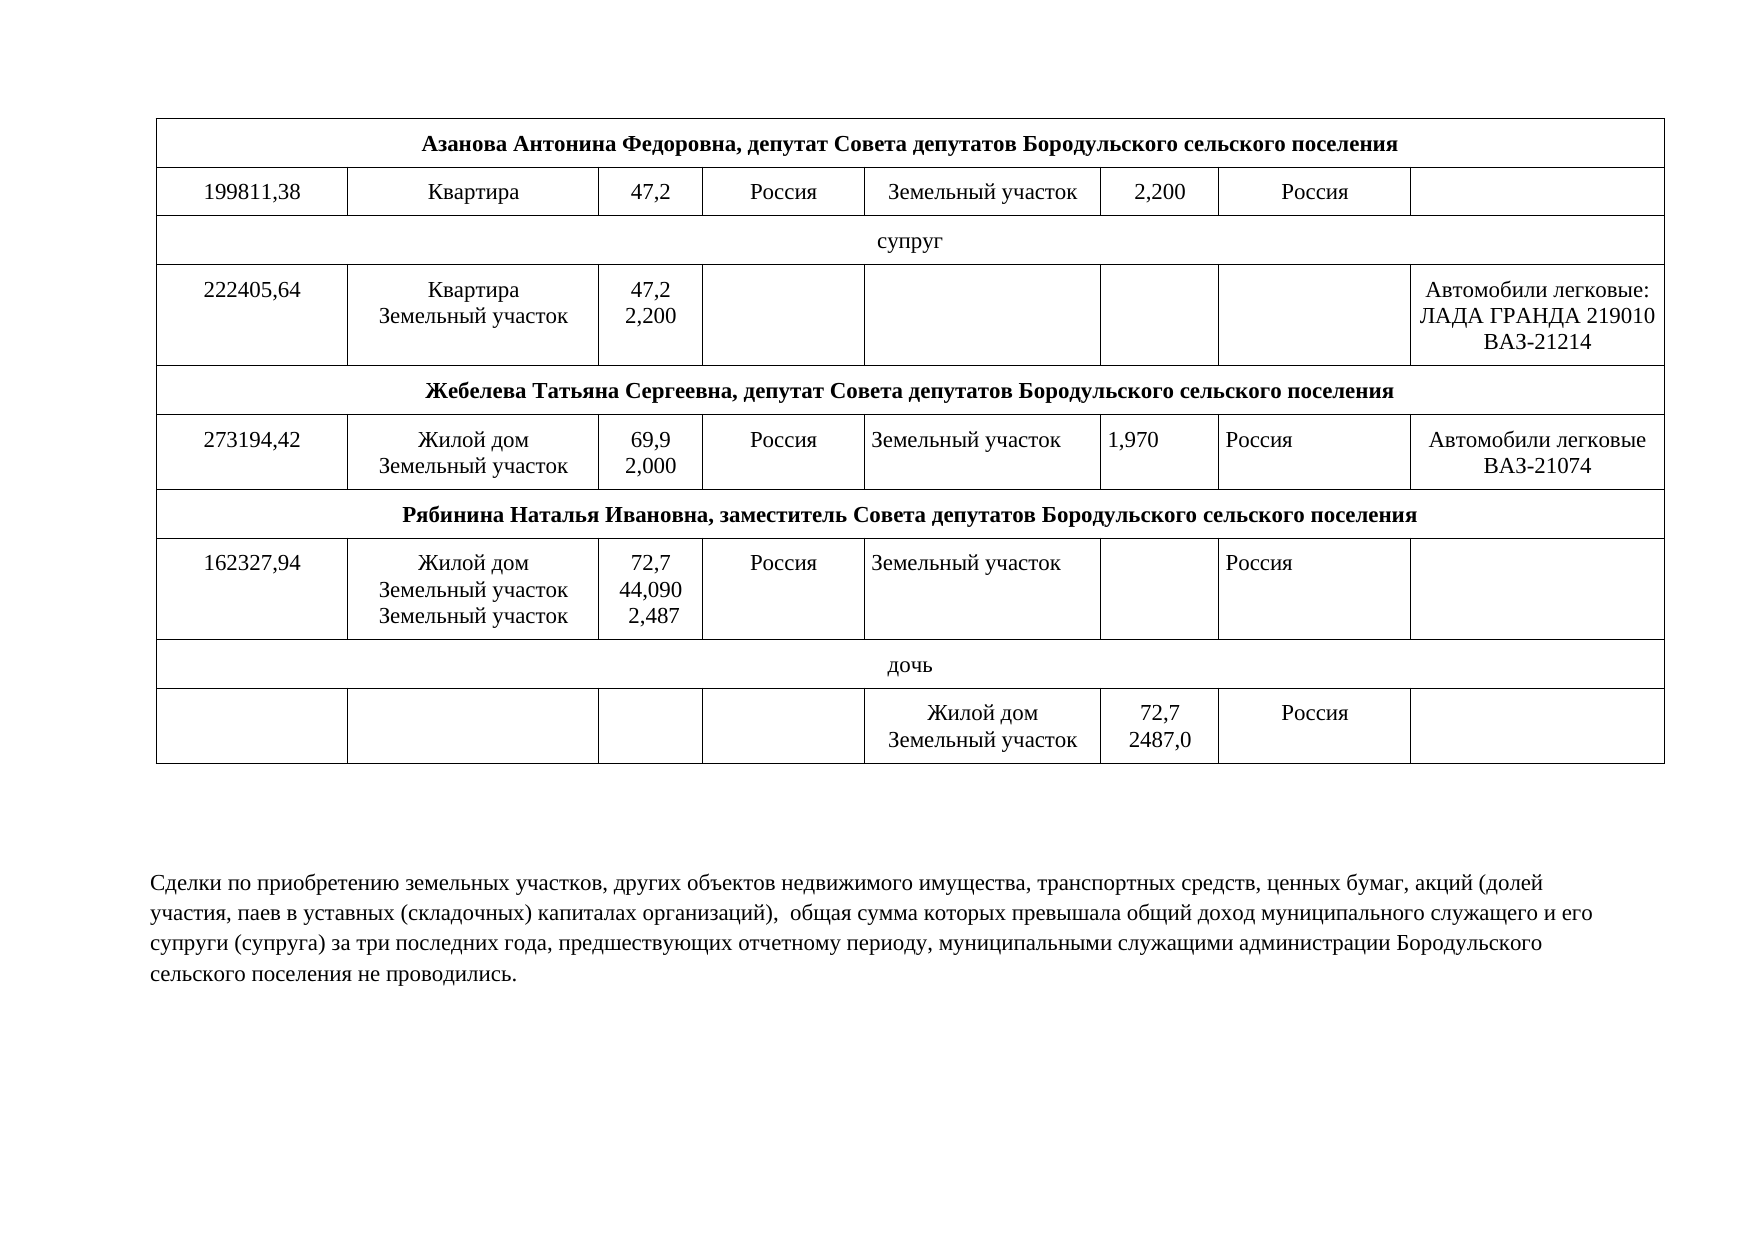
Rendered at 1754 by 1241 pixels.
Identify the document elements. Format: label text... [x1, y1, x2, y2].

table_cell Жилой дом Земельный участок [348, 415, 598, 489]
table_cell Россия [1219, 415, 1410, 489]
table_cell Автомобили легковые ВАЗ-21074 [1411, 415, 1664, 489]
table_cell 2,200 [1101, 168, 1218, 215]
table_cell [157, 689, 347, 763]
table_cell супруг [157, 216, 1664, 264]
table_cell 273194,42 [157, 415, 347, 489]
table_cell дочь [157, 640, 1664, 688]
table_cell Россия [703, 168, 864, 215]
table_cell [1101, 265, 1218, 365]
table_cell Россия [1219, 689, 1410, 763]
table_cell Квартира [348, 168, 598, 215]
table_cell 69,9 2,000 [599, 415, 702, 489]
table_cell Квартира Земельный участок [348, 265, 598, 365]
table_cell Жилой дом Земельный участок [865, 689, 1100, 763]
table_cell Земельный участок [865, 415, 1100, 489]
table_cell Россия [1219, 168, 1410, 215]
table_cell 47,2 2,200 [599, 265, 702, 365]
table_cell [348, 689, 598, 763]
table_cell Автомобили легковые: ЛАДА ГРАНДА 219010 ВАЗ-21214 [1411, 265, 1664, 365]
table_cell [865, 265, 1100, 365]
table_cell 47,2 [599, 168, 702, 215]
table_cell [703, 265, 864, 365]
table_cell Земельный участок [865, 539, 1100, 639]
table_cell [1411, 689, 1664, 763]
table_cell 72,7 44,090 2,487 [599, 539, 702, 639]
table_cell Жебелева Татьяна Сергеевна, депутат Совета депутатов Бородульского сельского поселения [157, 366, 1664, 414]
text Сделки по приобретению земельных участков, других объектов недвижимого имущества, транспортных средств, ценных бумаг, акций (долей участия, паев в уставных (складочных) капиталах организаций), общая сумма которых превышала общий доход муниципального служащего и его супруги (супруга) за три последних года, предшествующих отчетному периоду, муниципальными служащими администрации Бородульского сельского поселения не проводились. [150, 869, 1604, 986]
table_cell Азанова Антонина Федоровна, депутат Совета депутатов Бородульского сельского поселения [157, 119, 1664, 167]
table_cell Рябинина Наталья Ивановна, заместитель Совета депутатов Бородульского сельского поселения [157, 490, 1664, 538]
table_cell 72,7 2487,0 [1101, 689, 1218, 763]
table_cell 1,970 [1101, 415, 1218, 489]
table_cell Жилой дом Земельный участок Земельный участок [348, 539, 598, 639]
table_cell Земельный участок [865, 168, 1100, 215]
table_cell [1219, 265, 1410, 365]
table_cell [1411, 539, 1664, 639]
table_cell Россия [703, 415, 864, 489]
table_cell [599, 689, 702, 763]
table_cell 162327,94 [157, 539, 347, 639]
table_cell [1411, 168, 1664, 215]
table_cell [1101, 539, 1218, 639]
table_cell 199811,38 [157, 168, 347, 215]
table_cell Россия [1219, 539, 1410, 639]
table_cell 222405,64 [157, 265, 347, 365]
table_cell Россия [703, 539, 864, 639]
table_cell [703, 689, 864, 763]
